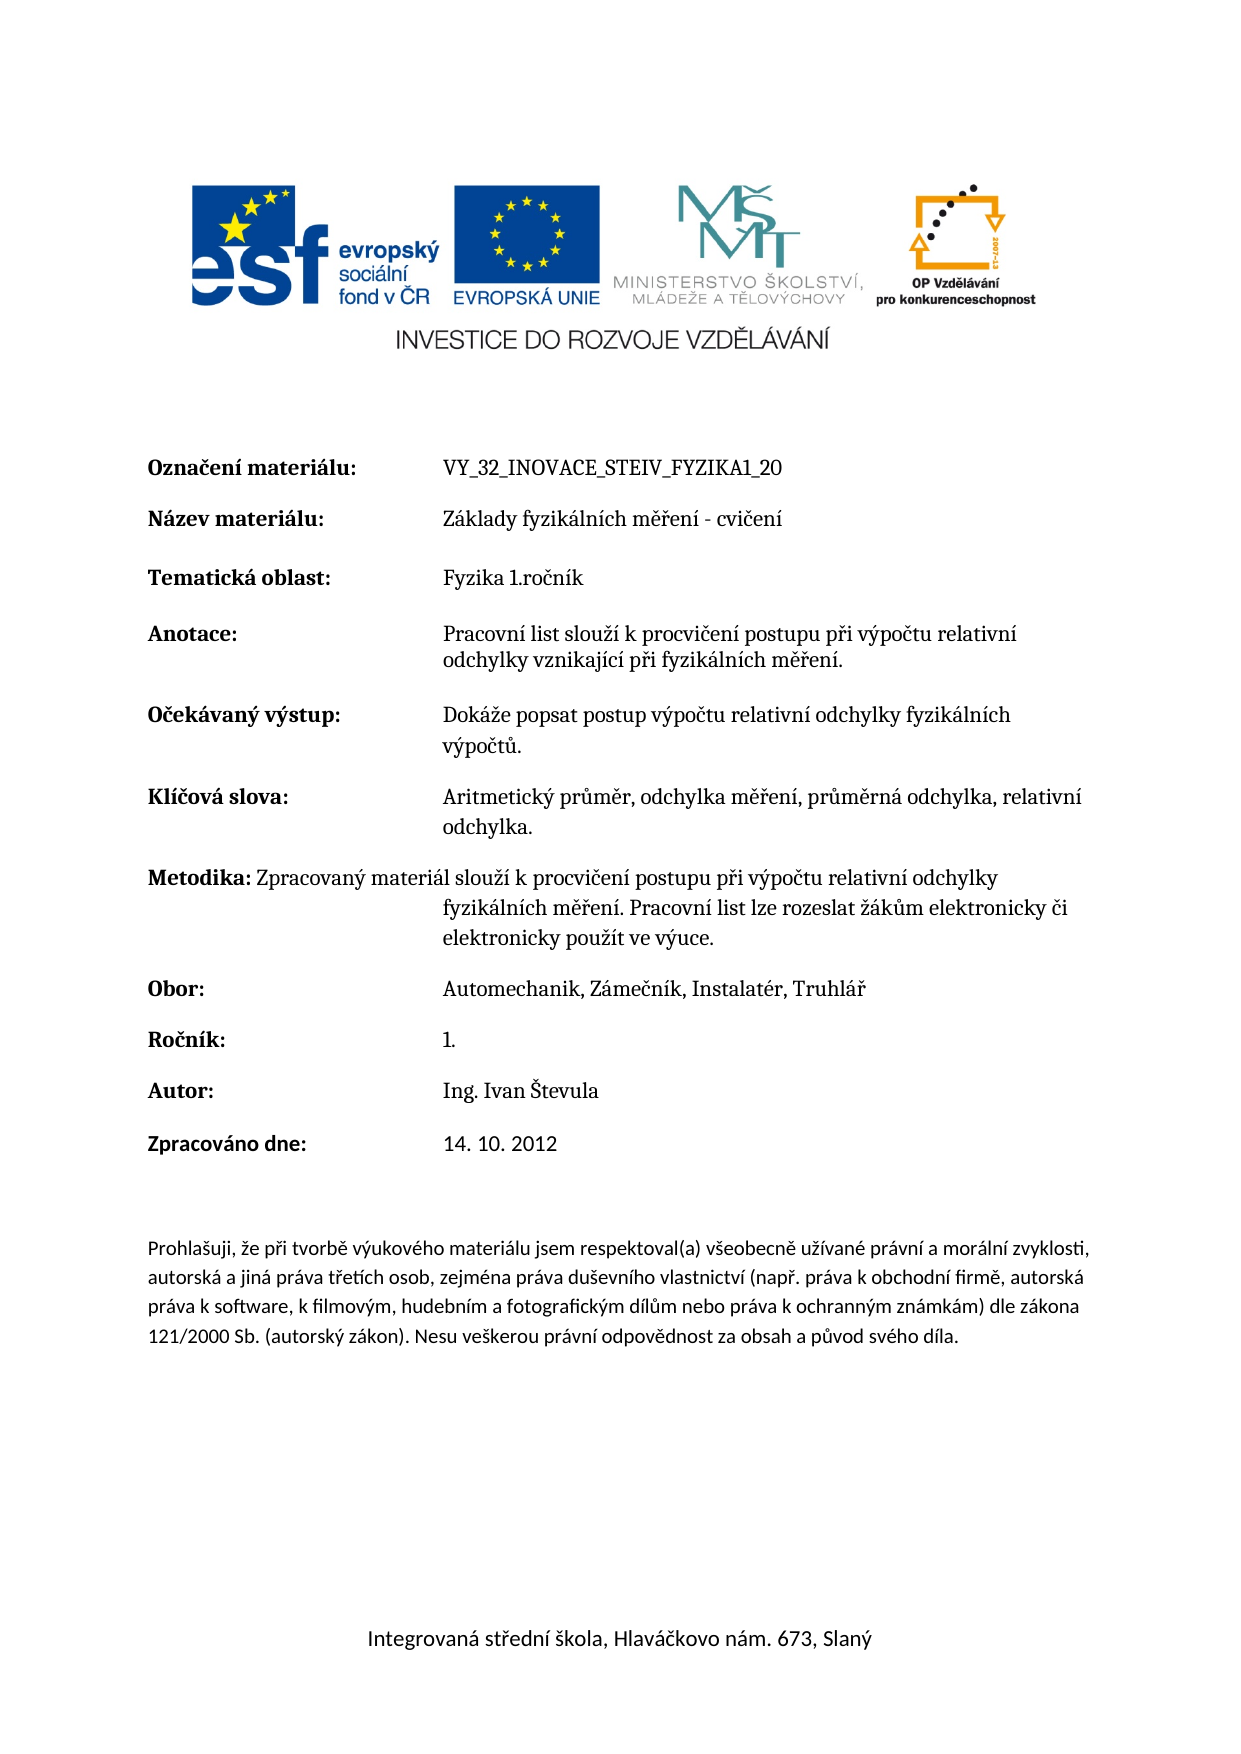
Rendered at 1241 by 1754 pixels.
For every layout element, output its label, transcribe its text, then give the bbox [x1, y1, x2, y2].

text Metodika: Zpracovaný materiál slouží k procvičení postupu při výpočtu relativní odchylky fyzikálních měření. Pracovní list lze rozeslat žákům elektronicky či elektronicky použít ve výuce. [148, 865, 1093, 952]
text Očekávaný výstup: Dokáže popsat postup výpočtu relativní odchylky fyzikálních výpočtů. [148, 702, 1093, 759]
text Autor: Ing. Ivan Števula [148, 1078, 1093, 1105]
text Označení materiálu: VY_32_INOVACE_STEIV_FYZIKA1_20 [148, 454, 1093, 481]
text Klíčová slova: Aritmetický průměr, odchylka měření, průměrná odchylka, relativní odchylka. [148, 783, 1093, 840]
text Prohlašuji, že při tvorbě výukového materiálu jsem respektoval(a) všeobecně užívané právní a morální zvyklosti, autorská a jiná práva třetích osob, zejména práva duševního vlastnictví (např. práva k obchodní firmě, autorská práva k software, k filmovým, hudebním a fotografickým dílům nebo práva k ochranným známkám) dle zákona 121/2000 Sb. (autorský zákon). Nesu veškerou právní odpovědnost za obsah a původ svého díla. [148, 1235, 1093, 1348]
text Anotace: Pracovní list slouží k procvičení postupu při výpočtu relativní odchylky vznikající při fyzikálních měření. [148, 620, 1093, 673]
text Obor: Automechanik, Zámečník, Instalatér, Truhlář [148, 976, 1093, 1003]
picture [147, 147, 1093, 379]
text Tematická oblast: Fyzika 1.ročník [148, 565, 1093, 591]
text Zpracováno dne: 14. 10. 2012 [148, 1129, 1093, 1157]
text Ročník: 1. [148, 1027, 1093, 1054]
text Název materiálu: Základy fyzikálních měření - cvičení [148, 506, 1093, 532]
